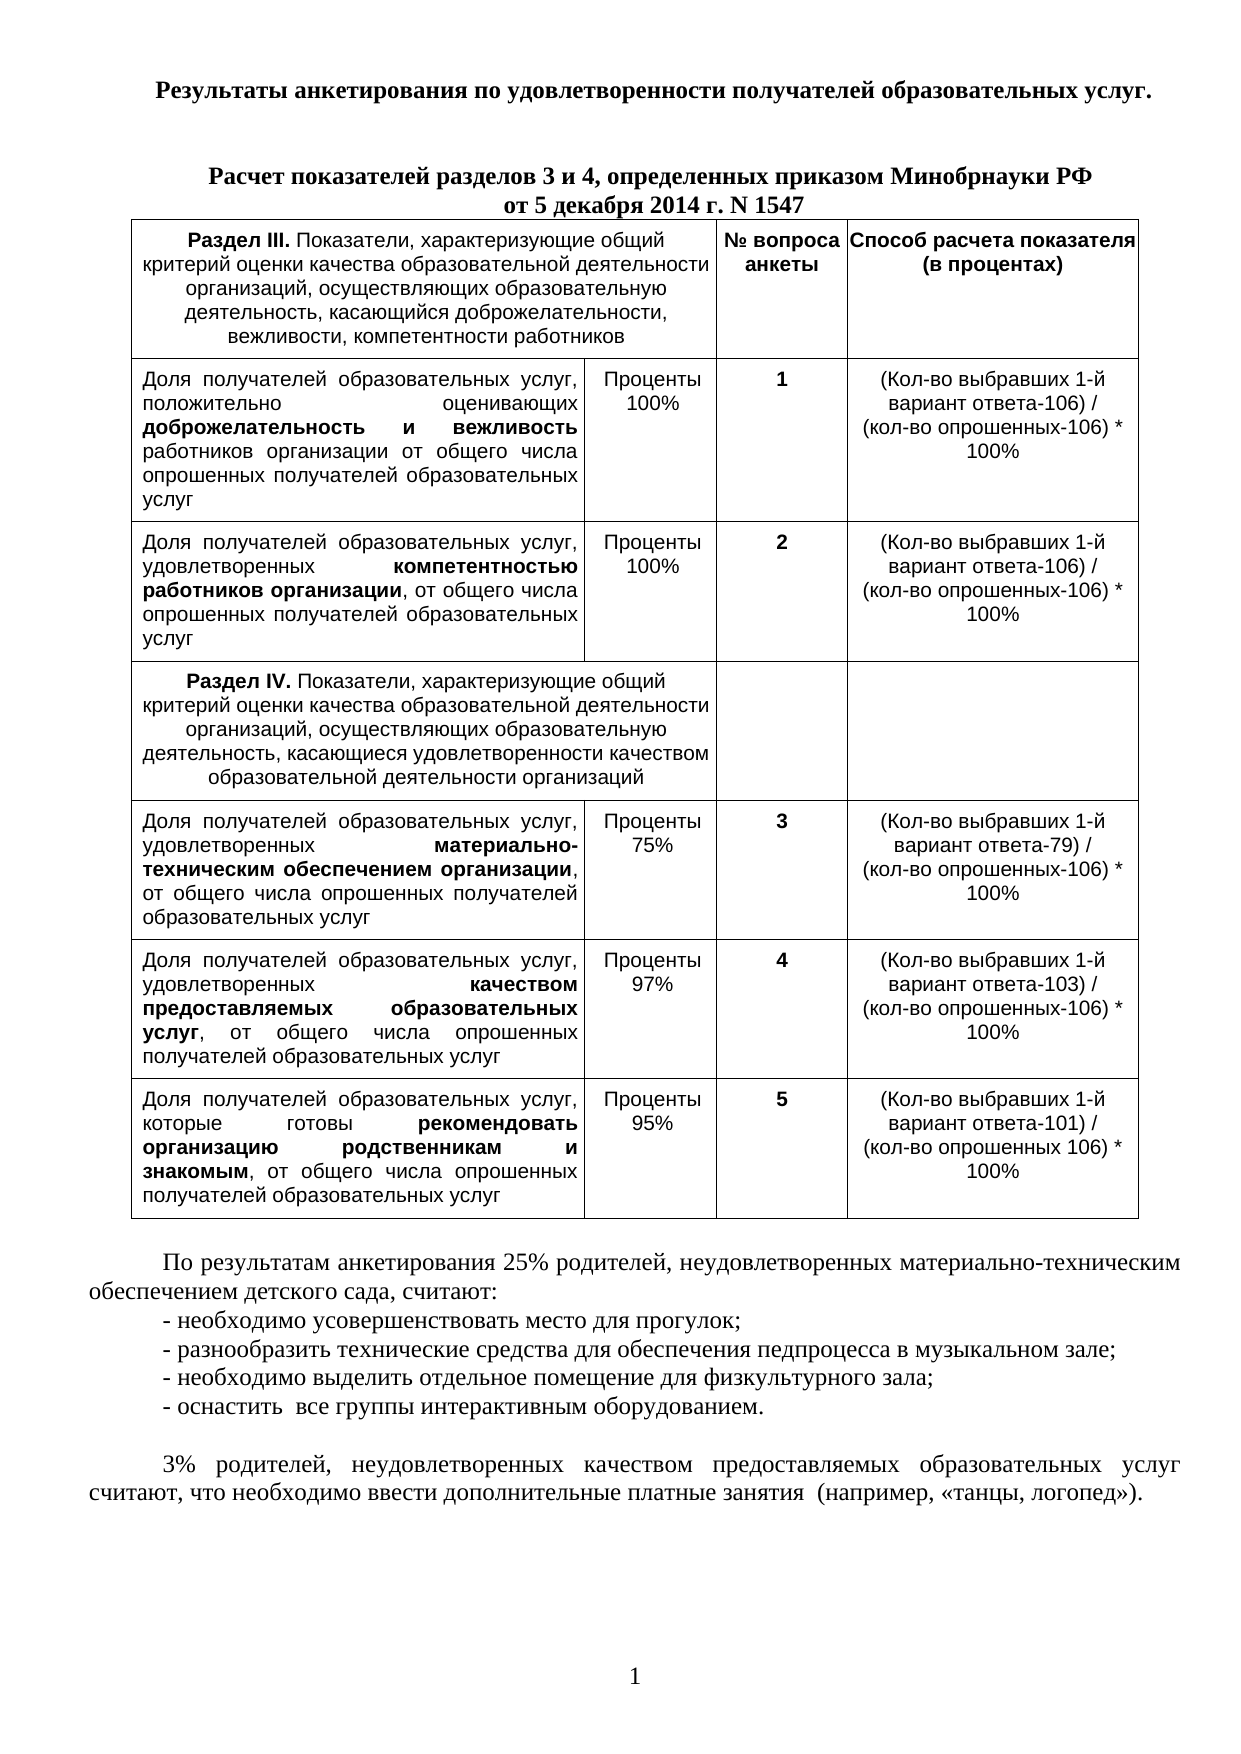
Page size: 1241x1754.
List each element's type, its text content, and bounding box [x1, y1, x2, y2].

table_cell Доля получателей образовательных услуг, удовлетворенных качеством предоставляемых образовательных услуг, от общего числа опрошенных получателей образовательных услуг [132, 940, 584, 1078]
table_cell (Кол-во выбравших 1-й вариант ответа-106) / (кол-во опрошенных-106) * 100% [848, 522, 1138, 661]
table_cell 4 [717, 940, 847, 1078]
table_cell [848, 662, 1138, 800]
text - необходимо усовершенствовать место для прогулок; [89, 1305, 1181, 1334]
table_cell Доля получателей образовательных услуг, положительно оценивающих доброжелательность и вежливость работников организации от общего числа опрошенных получателей образовательных услуг [132, 359, 584, 521]
text - разнообразить технические средства для обеспечения педпроцесса в музыкальном зале; [89, 1334, 1181, 1362]
table_cell Доля получателей образовательных услуг, удовлетворенных материально-техническим обеспечением организации, от общего числа опрошенных получателей образовательных услуг [132, 801, 584, 939]
table_cell 5 [717, 1079, 847, 1218]
table_cell 3 [717, 801, 847, 939]
text Результаты анкетирования по удовлетворенности получателей образовательных услуг. [126, 75, 1181, 104]
text - оснастить все группы интерактивным оборудованием. [89, 1391, 1181, 1420]
text Расчет показателей разделов 3 и 4, определенных приказом Минобрнауки РФ от 5 декабря 2014 г. N 1547 [126, 161, 1181, 219]
text По результатам анкетирования 25% родителей, неудовлетворенных материально-техническим обеспечением детского сада, считают: [89, 1247, 1181, 1305]
table_cell Доля получателей образовательных услуг, удовлетворенных компетентностью работников организации, от общего числа опрошенных получателей образовательных услуг [132, 522, 584, 661]
table_cell Раздел IV. Показатели, характеризующие общий критерий оценки качества образовательной деятельности организаций, осуществляющих образовательную деятельность, касающиеся удовлетворенности качеством образовательной деятельности организаций [132, 662, 716, 800]
table_cell (Кол-во выбравших 1-й вариант ответа-106) / (кол-во опрошенных-106) * 100% [848, 359, 1138, 521]
table_cell [717, 662, 847, 800]
table_cell Проценты 100% [585, 522, 716, 661]
table_cell Доля получателей образовательных услуг, которые готовы рекомендовать организацию родственникам и знакомым, от общего числа опрошенных получателей образовательных услуг [132, 1079, 584, 1218]
table_header Раздел III. Показатели, характеризующие общий критерий оценки качества образовательной деятельности организаций, осуществляющих образовательную деятельность, касающийся доброжелательности, вежливости, компетентности работников [132, 220, 716, 358]
table_cell Проценты 97% [585, 940, 716, 1078]
text 3% родителей, неудовлетворенных качеством предоставляемых образовательных услуг считают, что необходимо ввести дополнительные платные занятия (например, «танцы, логопед»). [89, 1449, 1181, 1506]
table_cell Проценты 75% [585, 801, 716, 939]
table_cell (Кол-во выбравших 1-й вариант ответа-101) / (кол-во опрошенных 106) * 100% [848, 1079, 1138, 1218]
table_cell (Кол-во выбравших 1-й вариант ответа-79) / (кол-во опрошенных-106) * 100% [848, 801, 1138, 939]
table_header № вопроса анкеты [717, 220, 847, 358]
table_cell 2 [717, 522, 847, 661]
text - необходимо выделить отдельное помещение для физкультурного зала; [89, 1362, 1181, 1391]
table_cell Проценты 100% [585, 359, 716, 521]
table_cell 1 [717, 359, 847, 521]
table_cell (Кол-во выбравших 1-й вариант ответа-103) / (кол-во опрошенных-106) * 100% [848, 940, 1138, 1078]
table_cell Проценты 95% [585, 1079, 716, 1218]
table_header Способ расчета показателя (в процентах) [848, 220, 1138, 358]
